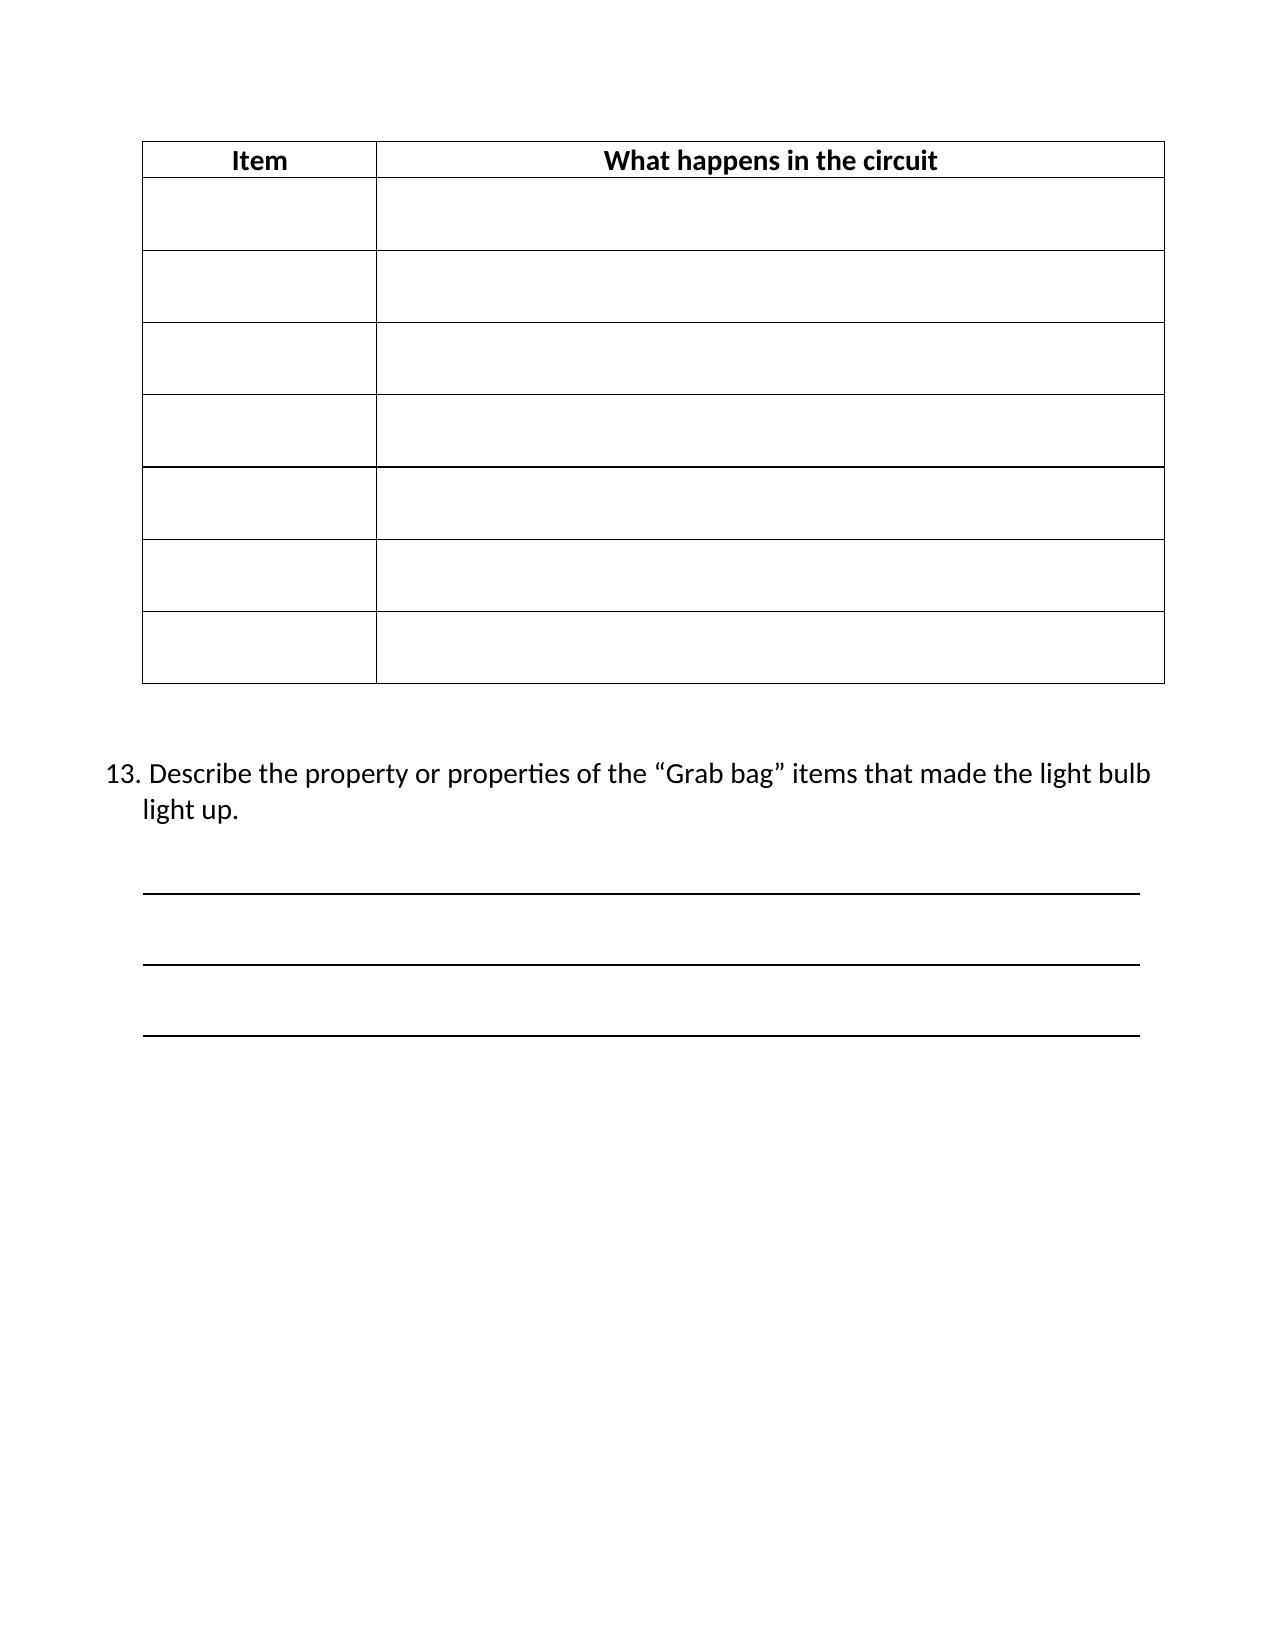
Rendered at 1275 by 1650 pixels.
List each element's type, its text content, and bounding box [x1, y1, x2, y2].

table_cell [143, 178, 376, 249]
table_cell [143, 323, 376, 394]
table_cell [377, 468, 1164, 539]
table_header What happens in the circuit [377, 142, 1164, 177]
table_cell [143, 251, 376, 322]
table_cell [143, 395, 376, 466]
table_cell [377, 323, 1164, 394]
table_cell [377, 540, 1164, 611]
list Describe the property or properties of the “Grab bag” items that made the light bulb light up. [105, 756, 1170, 827]
table_cell [377, 251, 1164, 322]
table_cell [377, 612, 1164, 683]
table_cell [377, 178, 1164, 249]
table_header Item [143, 142, 376, 177]
table_cell [143, 612, 376, 683]
table_cell [377, 395, 1164, 466]
table_cell [143, 468, 376, 539]
table_cell [143, 540, 376, 611]
